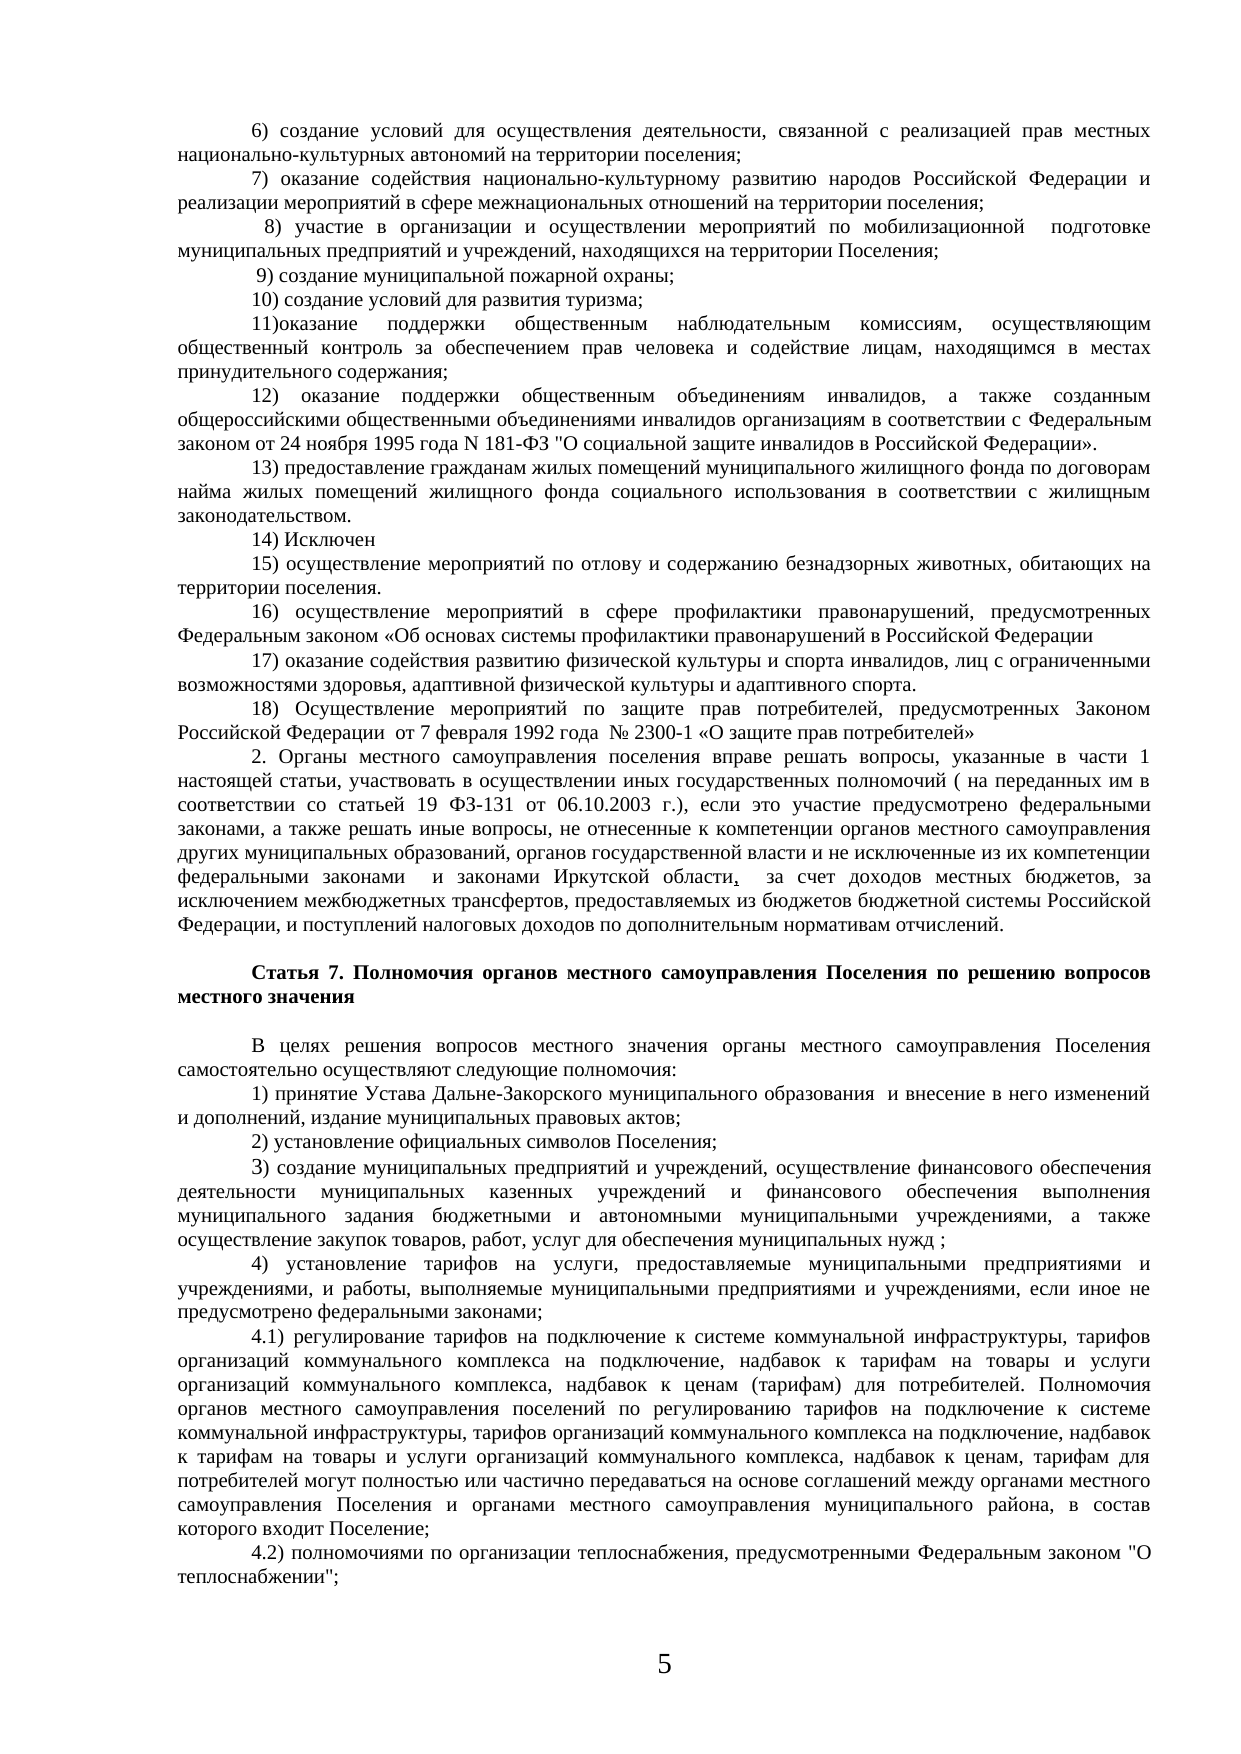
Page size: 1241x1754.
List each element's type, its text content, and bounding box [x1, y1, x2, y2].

text 10) создание условий для развития туризма; [177, 287, 1152, 311]
text 4.2) полномочиями по организации теплоснабжения, предусмотренными Федеральным законом "О теплоснабжении"; [177, 1540, 1152, 1588]
text 9) создание муниципальной пожарной охраны; [177, 262, 1152, 287]
text 15) осуществление мероприятий по отлову и содержанию безнадзорных животных, обитающих на территории поселения. [177, 551, 1152, 599]
text 18) Осуществление мероприятий по защите прав потребителей, предусмотренных Законом Российской Федерации от 7 февраля 1992 года № 2300-1 «О защите прав потребителей» [177, 696, 1152, 744]
text 2) установление официальных символов Поселения; [177, 1129, 1152, 1153]
text 14) Исключен [177, 527, 1152, 551]
text 4.1) регулирование тарифов на подключение к системе коммунальной инфраструктуры, тарифов организаций коммунального комплекса на подключение, надбавок к тарифам на товары и услуги организаций коммунального комплекса, надбавок к ценам (тарифам) для потребителей. Полномочия органов местного самоуправления поселений по регулированию тарифов на подключение к системе коммунальной инфраструктуры, тарифов организаций коммунального комплекса на подключение, надбавок к тарифам на товары и услуги организаций коммунального комплекса, надбавок к ценам, тарифам для потребителей могут полностью или частично передаваться на основе соглашений между органами местного самоуправления Поселения и органами местного самоуправления муниципального района, в состав которого входит Поселение; [177, 1323, 1152, 1540]
text 7) оказание содействия национально-культурному развитию народов Российской Федерации и реализации мероприятий в сфере межнациональных отношений на территории поселения; [177, 166, 1152, 214]
text 3) создание муниципальных предприятий и учреждений, осуществление финансового обеспечения деятельности муниципальных казенных учреждений и финансового обеспечения выполнения муниципального задания бюджетными и автономными муниципальными учреждениями, а также осуществление закупок товаров, работ, услуг для обеспечения муниципальных нужд ; [177, 1153, 1152, 1251]
text 4) установление тарифов на услуги, предоставляемые муниципальными предприятиями и учреждениями, и работы, выполняемые муниципальными предприятиями и учреждениями, если иное не предусмотрено федеральными законами; [177, 1251, 1152, 1323]
text 12) оказание поддержки общественным объединениям инвалидов, а также созданным общероссийскими общественными объединениями инвалидов организациям в соответствии с Федеральным законом от 24 ноября 1995 года N 181-ФЗ "О социальной защите инвалидов в Российской Федерации». [177, 383, 1152, 455]
text 8) участие в организации и осуществлении мероприятий по мобилизационной подготовке муниципальных предприятий и учреждений, находящихся на территории Поселения; [177, 214, 1152, 262]
text В целях решения вопросов местного значения органы местного самоуправления Поселения самостоятельно осуществляют следующие полномочия: [177, 1032, 1152, 1081]
text 2. Органы местного самоуправления поселения вправе решать вопросы, указанные в части 1 настоящей статьи, участвовать в осуществлении иных государственных полномочий ( на переданных им в соответствии со статьей 19 ФЗ-131 от 06.10.2003 г.), если это участие предусмотрено федеральными законами, а также решать иные вопросы, не отнесенные к компетенции органов местного самоуправления других муниципальных образований, органов государственной власти и не исключенные из их компетенции федеральными законами и законами Иркутской области, за счет доходов местных бюджетов, за исключением межбюджетных трансфертов, предоставляемых из бюджетов бюджетной системы Российской Федерации, и поступлений налоговых доходов по дополнительным нормативам отчислений. [177, 744, 1152, 936]
text Статья 7. Полномочия органов местного самоуправления Поселения по решению вопросов местного значения [177, 960, 1152, 1008]
text 11)оказание поддержки общественным наблюдательным комиссиям, осуществляющим общественный контроль за обеспечением прав человека и содействие лицам, находящимся в местах принудительного содержания; [177, 311, 1152, 383]
text 16) осуществление мероприятий в сфере профилактики правонарушений, предусмотренных Федеральным законом «Об основах системы профилактики правонарушений в Российской Федерации [177, 599, 1152, 647]
text 13) предоставление гражданам жилых помещений муниципального жилищного фонда по договорам найма жилых помещений жилищного фонда социального использования в соответствии с жилищным законодательством. [177, 455, 1152, 527]
text 6) создание условий для осуществления деятельности, связанной с реализацией прав местных национально-культурных автономий на территории поселения; [177, 118, 1152, 166]
text 17) оказание содействия развитию физической культуры и спорта инвалидов, лиц с ограниченными возможностями здоровья, адаптивной физической культуры и адаптивного спорта. [177, 647, 1152, 696]
text 1) принятие Устава Дальне-Закорского муниципального образования и внесение в него изменений и дополнений, издание муниципальных правовых актов; [177, 1081, 1152, 1129]
